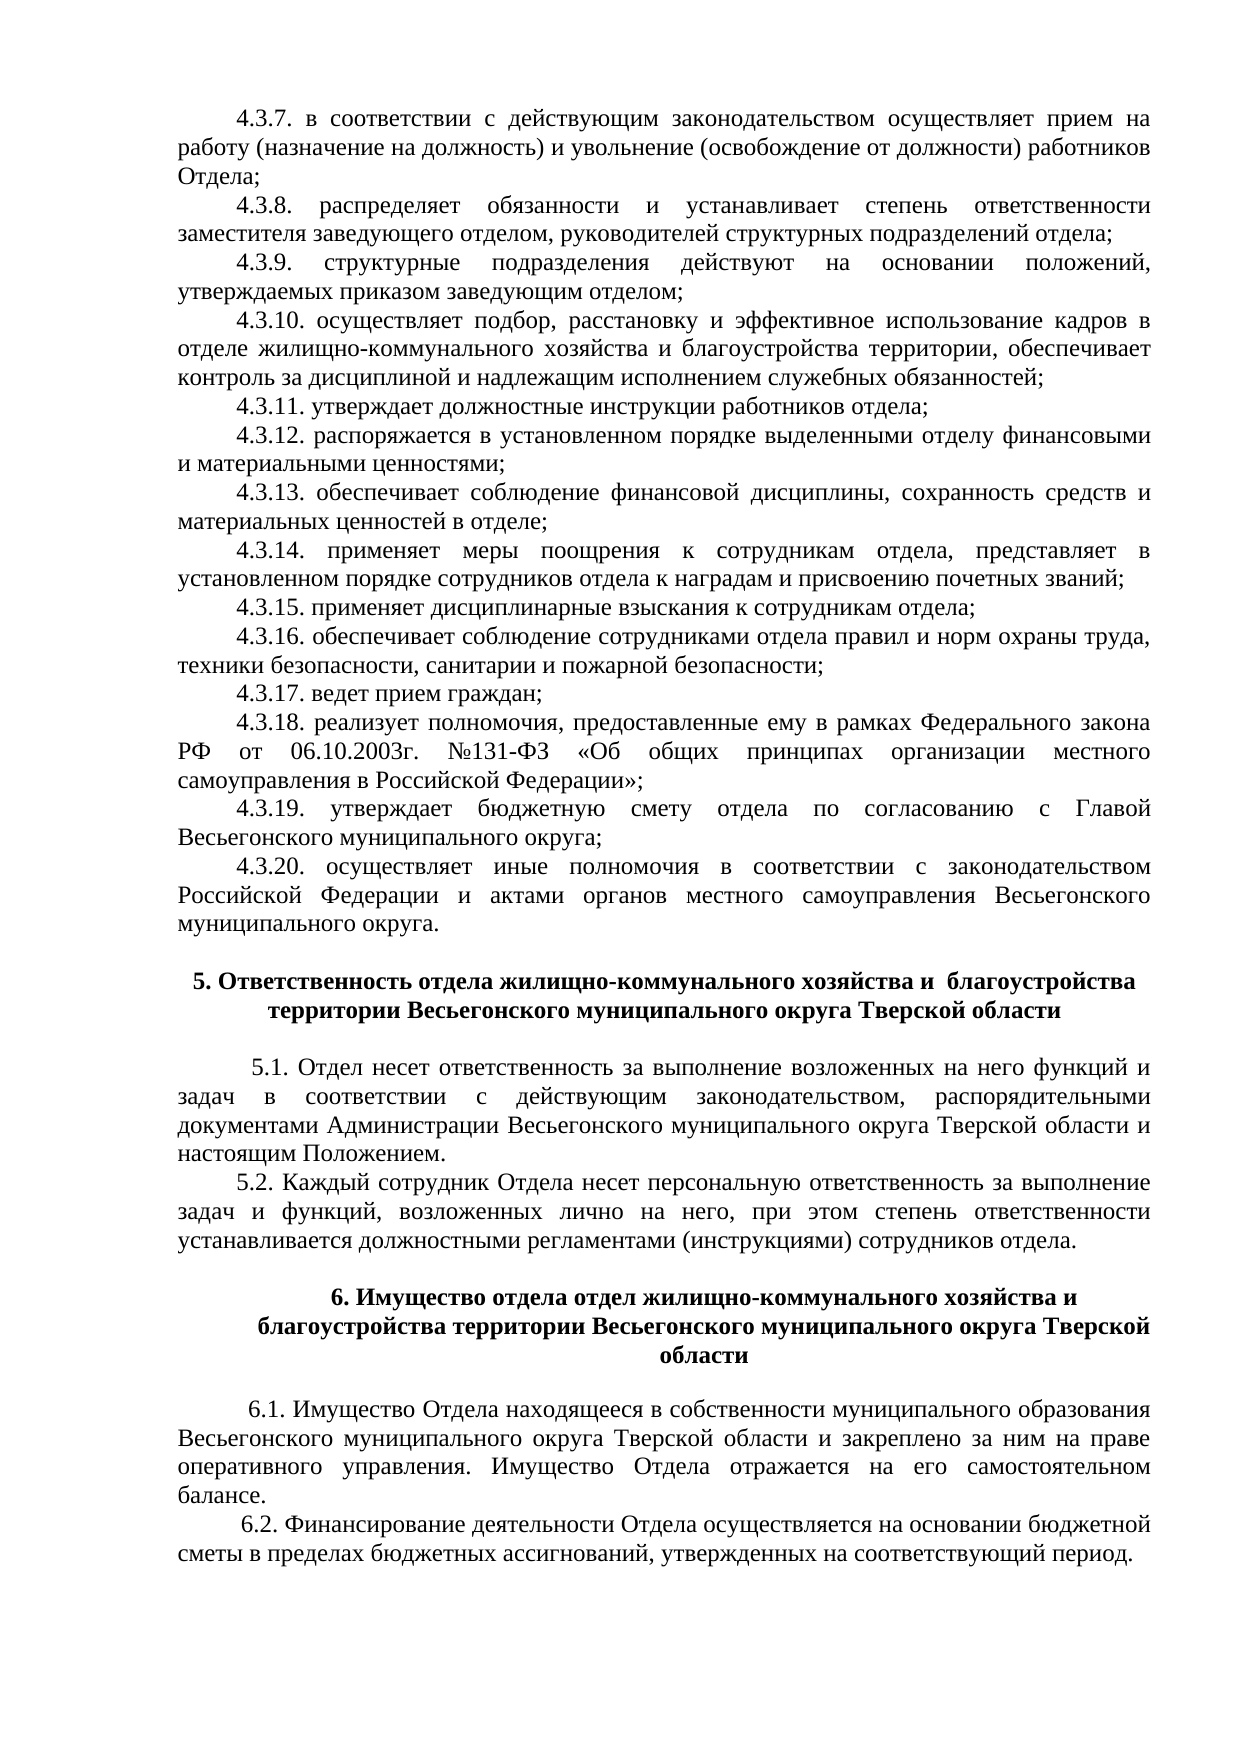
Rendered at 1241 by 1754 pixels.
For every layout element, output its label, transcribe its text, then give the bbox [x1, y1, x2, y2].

text 4.3.10. осуществляет подбор, расстановку и эффективное использование кадров в отделе жилищно-коммунального хозяйства и благоустройства территории, обеспечивает контроль за дисциплиной и надлежащим исполнением служебных обязанностей; [177, 305, 1152, 391]
text 4.3.9. структурные подразделения действуют на основании положений, утверждаемых приказом заведующим отделом; [177, 247, 1152, 305]
text 4.3.12. распоряжается в установленном порядке выделенными отделу финансовыми и материальными ценностями; [177, 420, 1152, 477]
text 4.3.20. осуществляет иные полномочия в соответствии с законодательством Российской Федерации и актами органов местного самоуправления Весьегонского муниципального округа. [177, 851, 1152, 937]
text 4.3.7. в соответствии с действующим законодательством осуществляет прием на работу (назначение на должность) и увольнение (освобождение от должности) работников Отдела; [177, 103, 1152, 190]
text 4.3.16. обеспечивает соблюдение сотрудниками отдела правил и норм охраны труда, техники безопасности, санитарии и пожарной безопасности; [177, 621, 1152, 678]
text 5.2. Каждый сотрудник Отдела несет персональную ответственность за выполнение задач и функций, возложенных лично на него, при этом степень ответственности устанавливается должностными регламентами (инструкциями) сотрудников отдела. [177, 1167, 1152, 1253]
text 4.3.15. применяет дисциплинарные взыскания к сотрудникам отдела; [177, 592, 1152, 621]
text 4.3.8. распределяет обязанности и устанавливает степень ответственности заместителя заведующего отделом, руководителей структурных подразделений отдела; [177, 190, 1152, 247]
text 4.3.11. утверждает должностные инструкции работников отдела; [177, 391, 1152, 420]
text 4.3.17. ведет прием граждан; [177, 678, 1152, 707]
text 4.3.18. реализует полномочия, предоставленные ему в рамках Федерального закона РФ от 06.10.2003г. №131-ФЗ «Об общих принципах организации местного самоуправления в Российской Федерации»; [177, 707, 1152, 793]
text 4.3.13. обеспечивает соблюдение финансовой дисциплины, сохранность средств и материальных ценностей в отделе; [177, 477, 1152, 535]
text 5.1. Отдел несет ответственность за выполнение возложенных на него функций и задач в соответствии с действующим законодательством, распорядительными документами Администрации Весьегонского муниципального округа Тверской области и настоящим Положением. [177, 1052, 1152, 1167]
text 6.1. Имущество Отдела находящееся в собственности муниципального образования Весьегонского муниципального округа Тверской области и закреплено за ним на праве оперативного управления. Имущество Отдела отражается на его самостоятельном балансе. [177, 1394, 1152, 1509]
text 6. Имущество отдела отдел жилищно-коммунального хозяйства и благоустройства территории Весьегонского муниципального округа Тверской области [256, 1282, 1152, 1368]
text 4.3.14. применяет меры поощрения к сотрудникам отдела, представляет в установленном порядке сотрудников отдела к наградам и присвоению почетных званий; [177, 535, 1152, 592]
text 4.3.19. утверждает бюджетную смету отдела по согласованию с Главой Весьегонского муниципального округа; [177, 793, 1152, 851]
text 6.2. Финансирование деятельности Отдела осуществляется на основании бюджетной сметы в пределах бюджетных ассигнований, утвержденных на соответствующий период. [177, 1509, 1152, 1566]
subtitle 5. Ответственность отдела жилищно-коммунального хозяйства и благоустройства территории Весьегонского муниципального округа Тверской области [177, 966, 1152, 1023]
